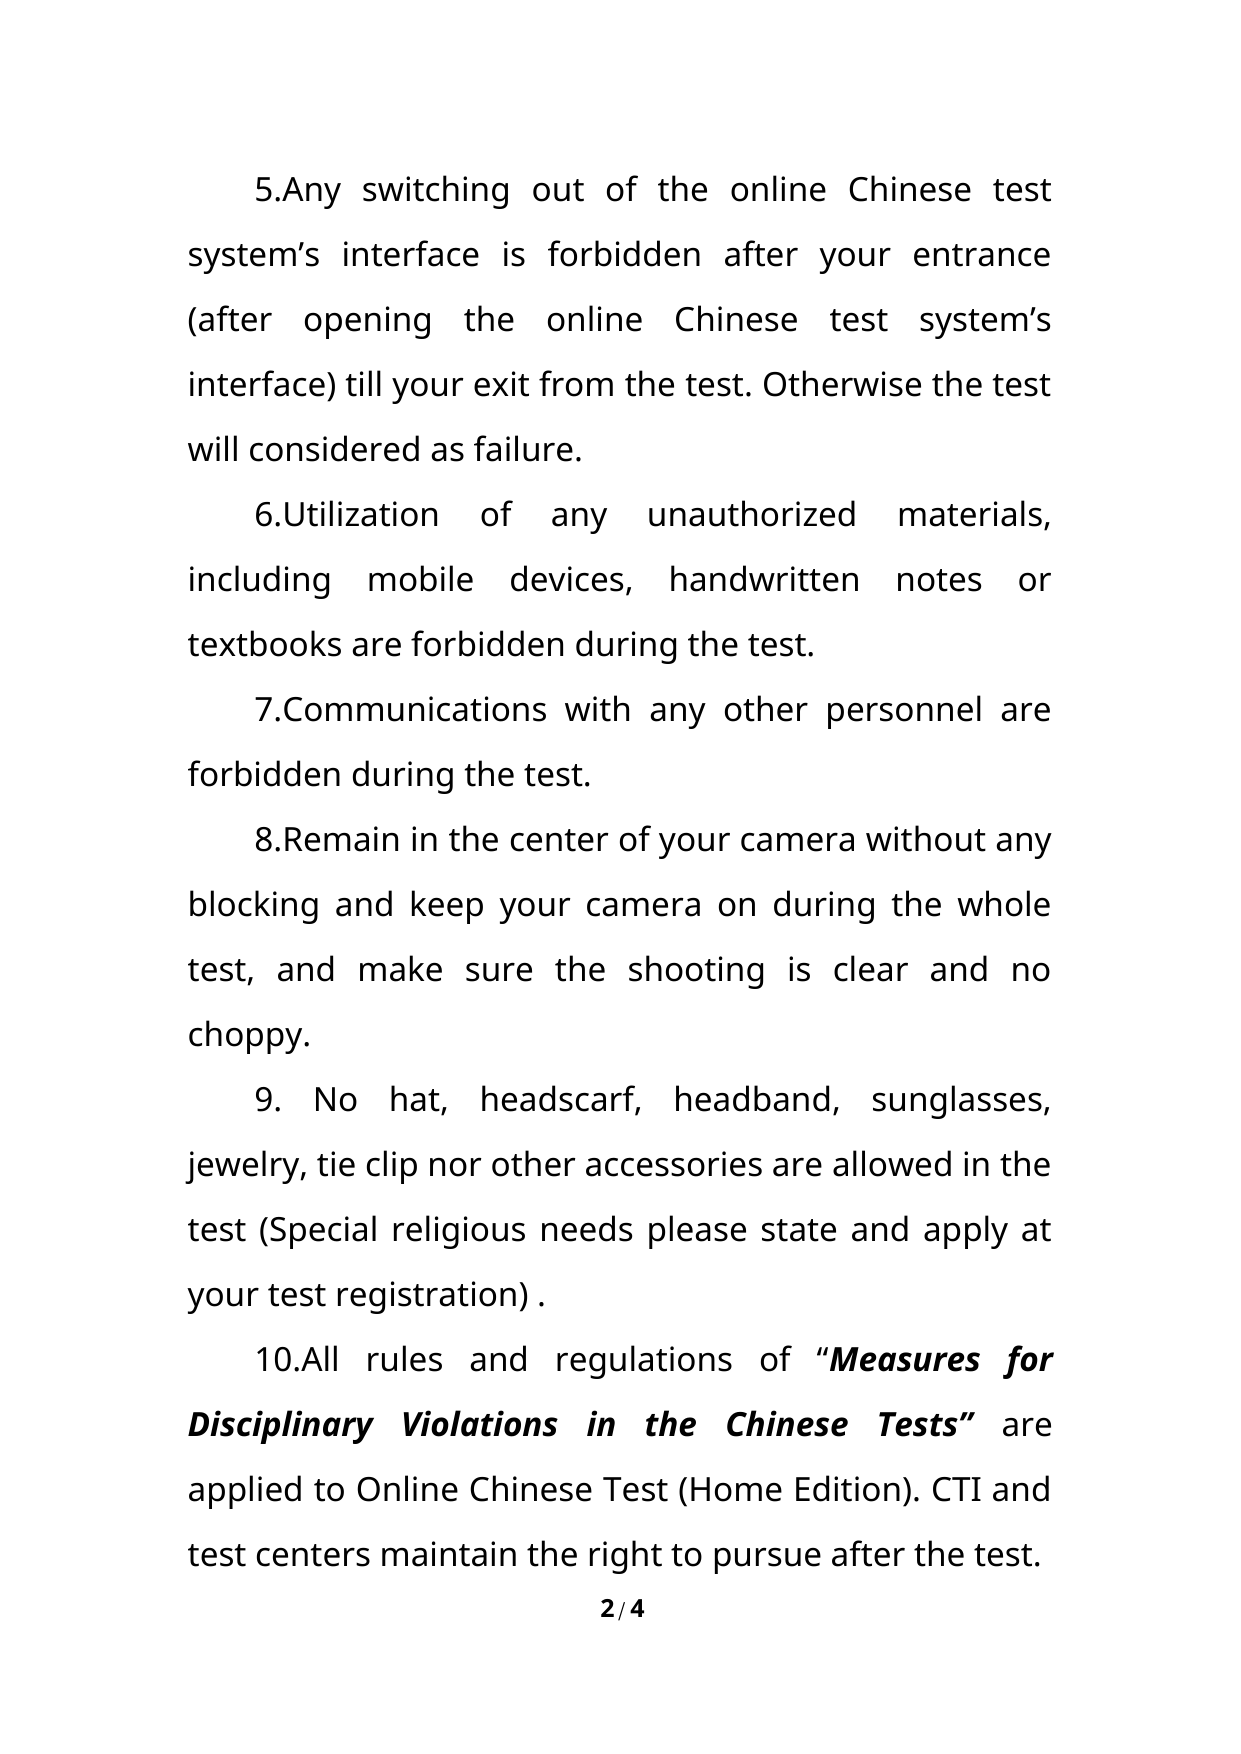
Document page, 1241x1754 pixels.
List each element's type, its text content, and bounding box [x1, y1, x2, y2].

text 9. No hat, headscarf, headband, sunglasses, jewelry, tie clip nor other accessories are allowed in the test (Special religious needs please state and apply at your test registration) . [187, 1066, 1053, 1326]
text 7.Communications with any other personnel are forbidden during the test. [187, 676, 1053, 806]
text 10.All rules and regulations of “Measures for Disciplinary Violations in the Chinese Tests” are applied to Online Chinese Test (Home Edition). CTI and test centers maintain the right to pursue after the test. [187, 1326, 1053, 1586]
text 6.Utilization of any unauthorized materials, including mobile devices, handwritten notes or textbooks are forbidden during the test. [187, 481, 1053, 676]
text 8.Remain in the center of your camera without any blocking and keep your camera on during the whole test, and make sure the shooting is clear and no choppy. [187, 806, 1053, 1066]
text 5.Any switching out of the online Chinese test system’s interface is forbidden after your entrance (after opening the online Chinese test system’s interface) till your exit from the test. Otherwise the test will considered as failure. [187, 156, 1053, 481]
